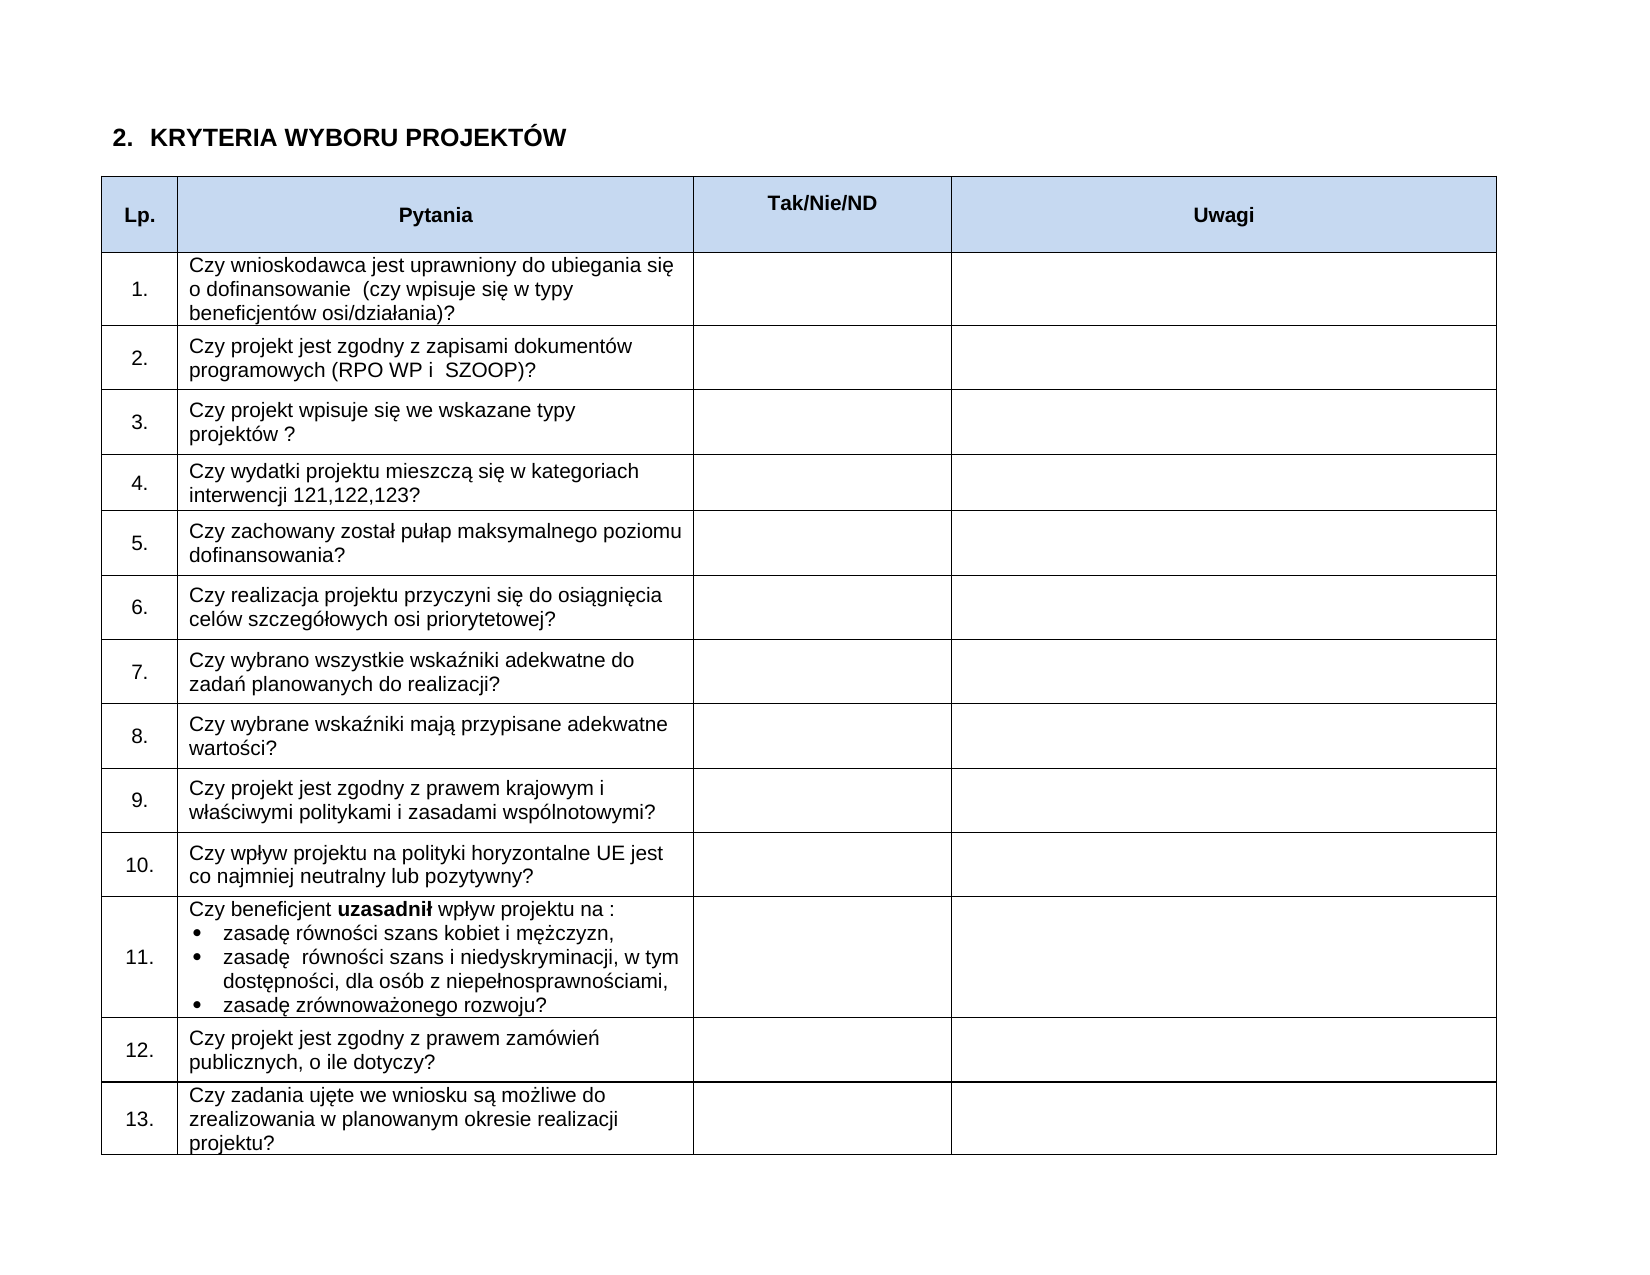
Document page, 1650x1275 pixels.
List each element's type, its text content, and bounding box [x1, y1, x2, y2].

table_cell [694, 576, 951, 639]
table_cell Czy wpływ projektu na polityki horyzontalne UE jest co najmniej neutralny lub pozytywny? [178, 833, 693, 896]
table_cell 12. [102, 1018, 177, 1081]
table_cell [694, 1083, 951, 1154]
table_cell [694, 455, 951, 510]
table_cell [952, 640, 1496, 703]
table_cell 10. [102, 833, 177, 896]
table_cell Czy projekt jest zgodny z zapisami dokumentów programowych (RPO WP i SZOOP)? [178, 326, 693, 389]
table_header Tak/Nie/ND [694, 177, 951, 252]
table_header Pytania [178, 177, 693, 252]
table_header Lp. [102, 177, 177, 252]
table_cell 9. [102, 769, 177, 832]
table_cell 11. [102, 897, 177, 1017]
list kryteria wyboru projektów [112, 123, 1575, 152]
table_cell [952, 455, 1496, 510]
table_cell [694, 704, 951, 767]
table_cell Czy wybrano wszystkie wskaźniki adekwatne do zadań planowanych do realizacji? [178, 640, 693, 703]
table_cell Czy projekt jest zgodny z prawem zamówień publicznych, o ile dotyczy? [178, 1018, 693, 1081]
table_cell [952, 704, 1496, 767]
table_cell [694, 390, 951, 453]
table_cell [952, 1018, 1496, 1081]
table_cell 4. [102, 455, 177, 510]
table_cell Czy beneficjent uzasadnił wpływ projektu na : zasadę równości szans kobiet i mężczyzn, zasadę równości szans i niedyskryminacji, w tym dostępności, dla osób z niepełnosprawnościami, zasadę zrównoważonego rozwoju? [178, 897, 693, 1017]
table_cell 3. [102, 390, 177, 453]
table_cell [952, 576, 1496, 639]
table_cell Czy realizacja projektu przyczyni się do osiągnięcia celów szczegółowych osi priorytetowej? [178, 576, 693, 639]
table_cell [952, 897, 1496, 1017]
table_cell [952, 769, 1496, 832]
table_cell [952, 390, 1496, 453]
table_header Uwagi [952, 177, 1496, 252]
table_cell Czy projekt jest zgodny z prawem krajowym i właściwymi politykami i zasadami wspólnotowymi? [178, 769, 693, 832]
table_cell 2. [102, 326, 177, 389]
table_cell 8. [102, 704, 177, 767]
table_cell 6. [102, 576, 177, 639]
table_cell [694, 326, 951, 389]
table_cell [952, 326, 1496, 389]
table_cell [694, 1018, 951, 1081]
table_cell [694, 833, 951, 896]
table_cell Czy projekt wpisuje się we wskazane typy projektów ? [178, 390, 693, 453]
table_cell Czy zachowany został pułap maksymalnego poziomu dofinansowania? [178, 511, 693, 575]
table_cell Czy wnioskodawca jest uprawniony do ubiegania się o dofinansowanie (czy wpisuje się w typy beneficjentów osi/działania)? [178, 253, 693, 325]
table_cell [694, 769, 951, 832]
table_cell 1. [102, 253, 177, 325]
table_cell Czy wybrane wskaźniki mają przypisane adekwatne wartości? [178, 704, 693, 767]
table_cell [694, 897, 951, 1017]
table_cell [952, 511, 1496, 575]
table_cell Czy zadania ujęte we wniosku są możliwe do zrealizowania w planowanym okresie realizacji projektu? [178, 1083, 693, 1154]
table_cell [952, 253, 1496, 325]
table_cell 13. [102, 1083, 177, 1154]
table_cell Czy wydatki projektu mieszczą się w kategoriach interwencji 121,122,123? [178, 455, 693, 510]
table_cell [952, 833, 1496, 896]
table_cell [694, 511, 951, 575]
table_cell 7. [102, 640, 177, 703]
table_cell [952, 1083, 1496, 1154]
table_cell 5. [102, 511, 177, 575]
table_cell [694, 640, 951, 703]
table_cell [694, 253, 951, 325]
